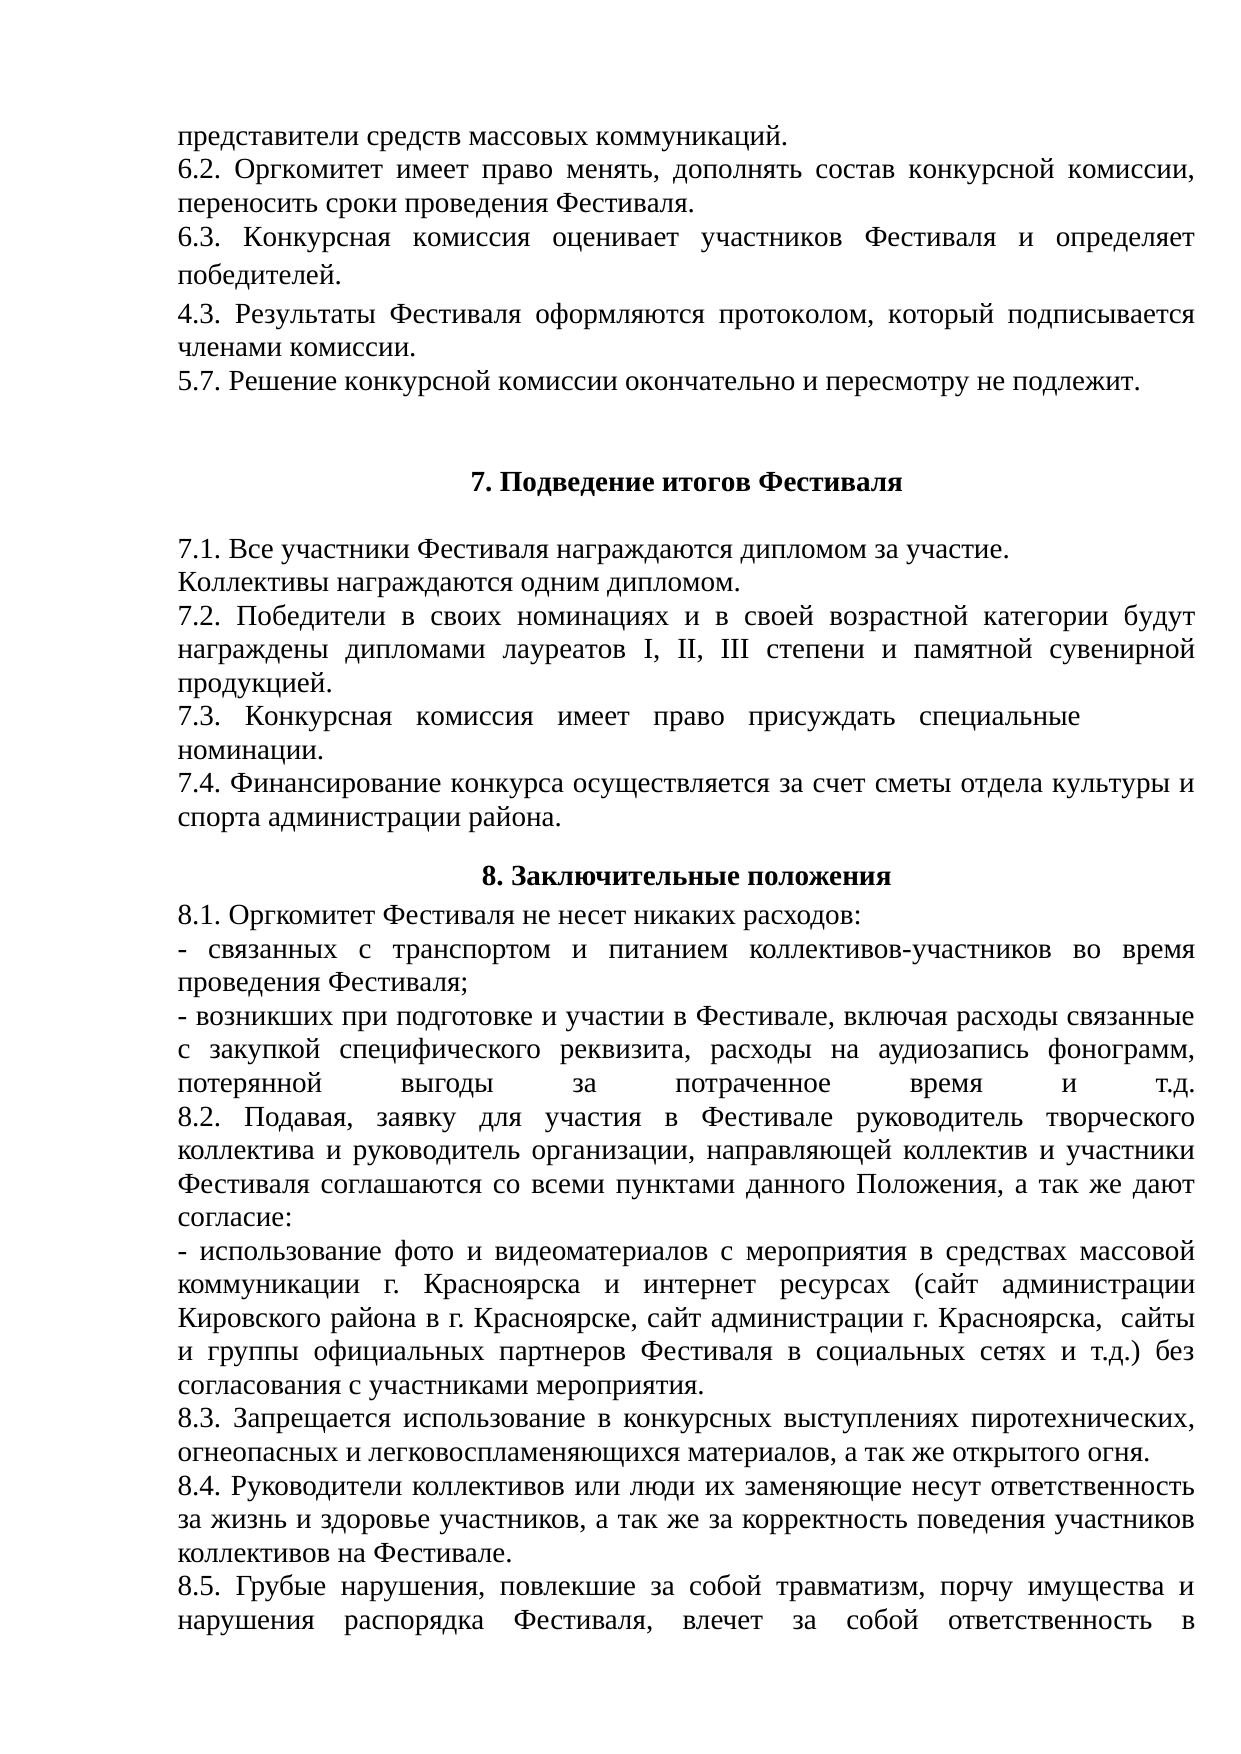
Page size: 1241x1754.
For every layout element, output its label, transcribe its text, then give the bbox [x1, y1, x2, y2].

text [177, 1568, 1196, 1635]
text 7.3. Конкурсная комиссия имеет право присуждать специальные номинации. [177, 698, 1081, 766]
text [177, 118, 1196, 152]
text - возникших при подготовке и участии в Фестивале, включая расходы связанные с закупкой специфического реквизита, расходы на аудиозапись фонограмм, потерянной выгоды за потраченное время и т.д. 8.2. Подавая, заявку для участия в Фестивале руководитель творческого коллектива и руководитель организации, направляющей коллектив и участники Фестиваля соглашаются со всеми пунктами данного Положения, а так же дают согласие: [177, 998, 1196, 1233]
text 7.4. Финансирование конкурса осуществляется за счет сметы отдела культуры и спорта администрации района. [177, 766, 1196, 833]
text 5.7. Решение конкурсной комиссии окончательно и пересмотру не подлежит. [177, 363, 1196, 396]
text 7.2. Победители в своих номинациях и в своей возрастной категории будут награждены дипломами лауреатов I, II, III степени и памятной сувенирной продукцией. [177, 598, 1196, 698]
text 8. Заключительные положения [177, 858, 1196, 891]
text 8.4. Руководители коллективов или люди их заменяющие несут ответственность за жизнь и здоровье участников, а так же за корректность поведения участников коллективов на Фестивале. [177, 1468, 1196, 1568]
text 8.1. Оргкомитет Фестиваля не несет никаких расходов: [177, 897, 1196, 931]
text 7.1. Все участники Фестиваля награждаются дипломом за участие. [177, 531, 1196, 564]
text 4.3. Результаты Фестиваля оформляются протоколом, который подписывается членами комиссии. [177, 296, 1196, 363]
text - использование фото и видеоматериалов с мероприятия в средствах массовой коммуникации г. Красноярска и интернет ресурсах (сайт администрации Кировского района в г. Красноярске, сайт администрации г. Красноярска, сайты и группы официальных партнеров Фестиваля в социальных сетях и т.д.) без согласования с участниками мероприятия. [177, 1233, 1196, 1401]
text Коллективы награждаются одним дипломом. [177, 564, 1196, 598]
text 6.2. Оргкомитет имеет право менять, дополнять состав конкурсной комиссии, переносить сроки проведения Фестиваля. [177, 152, 1196, 219]
text 6.3. Конкурсная комиссия оценивает участников Фестиваля и определяет победителей. [177, 219, 1196, 291]
text - связанных с транспортом и питанием коллективов-участников во время проведения Фестиваля; [177, 931, 1196, 998]
text 8.3. Запрещается использование в конкурсных выступлениях пиротехнических, огнеопасных и легковоспламеняющихся материалов, а так же открытого огня. [177, 1401, 1196, 1468]
text 7. Подведение итогов Фестиваля [177, 464, 1196, 497]
